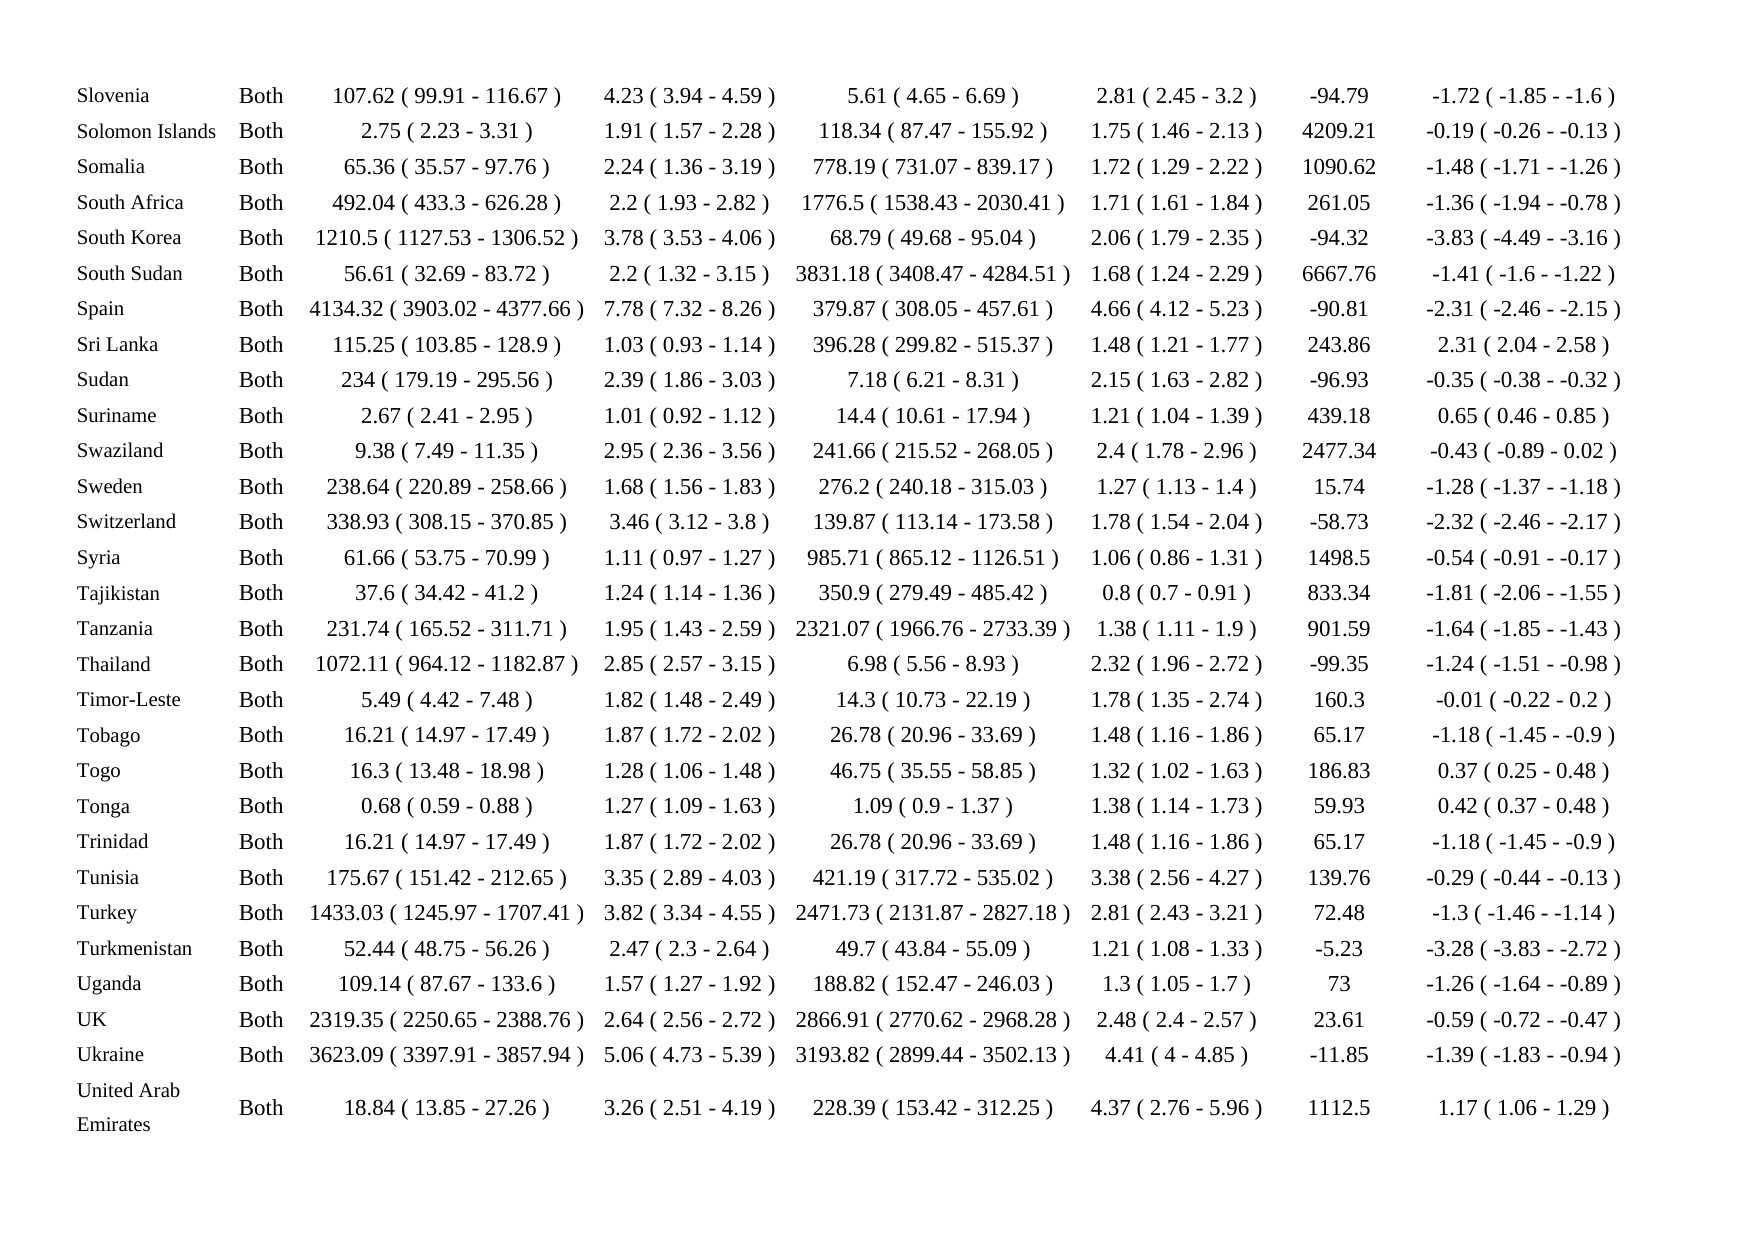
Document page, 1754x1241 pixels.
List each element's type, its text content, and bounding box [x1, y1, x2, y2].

table_cell -5.23 [1273, 929, 1405, 965]
table_cell 23.61 [1273, 1000, 1405, 1036]
table_cell 2.32 ( 1.96 - 2.72 ) [1081, 645, 1273, 681]
table_cell -1.18 ( -1.45 - -0.9 ) [1405, 823, 1642, 858]
table_cell Switzerland [75, 503, 222, 538]
table_cell 241.66 ( 215.52 - 268.05 ) [785, 432, 1081, 467]
table_cell Both [222, 290, 300, 325]
table_cell 65.17 [1273, 716, 1405, 752]
table_cell -1.28 ( -1.37 - -1.18 ) [1405, 468, 1642, 503]
table_cell -1.39 ( -1.83 - -0.94 ) [1405, 1036, 1642, 1071]
table_cell 68.79 ( 49.68 - 95.04 ) [785, 219, 1081, 254]
table_cell Tunisia [75, 858, 222, 894]
table_cell Both [222, 148, 300, 183]
table_cell 2.2 ( 1.93 - 2.82 ) [594, 183, 785, 219]
table_cell Both [222, 361, 300, 396]
table_cell -0.01 ( -0.22 - 0.2 ) [1405, 681, 1642, 716]
table_cell 107.62 ( 99.91 - 116.67 ) [300, 77, 593, 112]
table_cell -1.81 ( -2.06 - -1.55 ) [1405, 574, 1642, 609]
table_cell 396.28 ( 299.82 - 515.37 ) [785, 325, 1081, 361]
table_cell Both [222, 432, 300, 467]
table_cell 3.26 ( 2.51 - 4.19 ) [594, 1071, 785, 1141]
table_cell 2321.07 ( 1966.76 - 2733.39 ) [785, 610, 1081, 645]
table_cell 901.59 [1273, 610, 1405, 645]
table_cell 118.34 ( 87.47 - 155.92 ) [785, 112, 1081, 148]
table_cell 2.2 ( 1.32 - 3.15 ) [594, 254, 785, 290]
table_cell 1.78 ( 1.54 - 2.04 ) [1081, 503, 1273, 538]
table_cell 1.82 ( 1.48 - 2.49 ) [594, 681, 785, 716]
table_cell 115.25 ( 103.85 - 128.9 ) [300, 325, 593, 361]
table_cell 139.76 [1273, 858, 1405, 894]
table_cell 16.3 ( 13.48 - 18.98 ) [300, 752, 593, 787]
table_cell -0.59 ( -0.72 - -0.47 ) [1405, 1000, 1642, 1036]
table_cell 261.05 [1273, 183, 1405, 219]
table_cell 1.38 ( 1.11 - 1.9 ) [1081, 610, 1273, 645]
table_cell 2.85 ( 2.57 - 3.15 ) [594, 645, 785, 681]
table_cell 5.49 ( 4.42 - 7.48 ) [300, 681, 593, 716]
table_cell 0.65 ( 0.46 - 0.85 ) [1405, 396, 1642, 432]
table_cell 1.71 ( 1.61 - 1.84 ) [1081, 183, 1273, 219]
table_cell South Sudan [75, 254, 222, 290]
table_cell 1.48 ( 1.16 - 1.86 ) [1081, 716, 1273, 752]
table_cell -1.36 ( -1.94 - -0.78 ) [1405, 183, 1642, 219]
table_cell -3.28 ( -3.83 - -2.72 ) [1405, 929, 1642, 965]
table_cell Both [222, 610, 300, 645]
table_cell 2.67 ( 2.41 - 2.95 ) [300, 396, 593, 432]
table_cell -11.85 [1273, 1036, 1405, 1071]
table_cell Both [222, 823, 300, 858]
table_cell 3831.18 ( 3408.47 - 4284.51 ) [785, 254, 1081, 290]
table_cell 2.31 ( 2.04 - 2.58 ) [1405, 325, 1642, 361]
table_cell Both [222, 787, 300, 823]
table_cell -1.48 ( -1.71 - -1.26 ) [1405, 148, 1642, 183]
table_cell 1.06 ( 0.86 - 1.31 ) [1081, 539, 1273, 574]
table_cell 1.38 ( 1.14 - 1.73 ) [1081, 787, 1273, 823]
table_cell Tobago [75, 716, 222, 752]
table_cell 175.67 ( 151.42 - 212.65 ) [300, 858, 593, 894]
table_cell 338.93 ( 308.15 - 370.85 ) [300, 503, 593, 538]
table_cell -0.43 ( -0.89 - 0.02 ) [1405, 432, 1642, 467]
table_cell 1.48 ( 1.16 - 1.86 ) [1081, 823, 1273, 858]
table_cell Syria [75, 539, 222, 574]
table_cell 421.19 ( 317.72 - 535.02 ) [785, 858, 1081, 894]
table_cell Both [222, 645, 300, 681]
table_cell 1.87 ( 1.72 - 2.02 ) [594, 716, 785, 752]
table_cell 26.78 ( 20.96 - 33.69 ) [785, 823, 1081, 858]
table_cell 3193.82 ( 2899.44 - 3502.13 ) [785, 1036, 1081, 1071]
table_cell 1.27 ( 1.13 - 1.4 ) [1081, 468, 1273, 503]
table_cell Tanzania [75, 610, 222, 645]
table_cell 1112.5 [1273, 1071, 1405, 1141]
table_cell -1.18 ( -1.45 - -0.9 ) [1405, 716, 1642, 752]
table_cell -0.29 ( -0.44 - -0.13 ) [1405, 858, 1642, 894]
table_cell 7.78 ( 7.32 - 8.26 ) [594, 290, 785, 325]
table_cell South Africa [75, 183, 222, 219]
table_cell -2.31 ( -2.46 - -2.15 ) [1405, 290, 1642, 325]
table_cell 3.46 ( 3.12 - 3.8 ) [594, 503, 785, 538]
table_cell 2.4 ( 1.78 - 2.96 ) [1081, 432, 1273, 467]
table_cell 73 [1273, 965, 1405, 1000]
table_cell -1.41 ( -1.6 - -1.22 ) [1405, 254, 1642, 290]
table_cell Suriname [75, 396, 222, 432]
table_cell 1072.11 ( 964.12 - 1182.87 ) [300, 645, 593, 681]
table_cell 1.01 ( 0.92 - 1.12 ) [594, 396, 785, 432]
table_cell 439.18 [1273, 396, 1405, 432]
table_cell Both [222, 681, 300, 716]
table_cell -3.83 ( -4.49 - -3.16 ) [1405, 219, 1642, 254]
table_cell Both [222, 894, 300, 929]
table_cell 2.95 ( 2.36 - 3.56 ) [594, 432, 785, 467]
table_cell 1.11 ( 0.97 - 1.27 ) [594, 539, 785, 574]
table_cell 234 ( 179.19 - 295.56 ) [300, 361, 593, 396]
table_cell 0.8 ( 0.7 - 0.91 ) [1081, 574, 1273, 609]
table_cell 1.17 ( 1.06 - 1.29 ) [1405, 1071, 1642, 1141]
table_cell 1.68 ( 1.24 - 2.29 ) [1081, 254, 1273, 290]
table_cell 65.17 [1273, 823, 1405, 858]
table_cell 3.78 ( 3.53 - 4.06 ) [594, 219, 785, 254]
table_cell 59.93 [1273, 787, 1405, 823]
table_cell 1210.5 ( 1127.53 - 1306.52 ) [300, 219, 593, 254]
table_cell 228.39 ( 153.42 - 312.25 ) [785, 1071, 1081, 1141]
table_cell 276.2 ( 240.18 - 315.03 ) [785, 468, 1081, 503]
table_cell -0.35 ( -0.38 - -0.32 ) [1405, 361, 1642, 396]
table_cell 5.06 ( 4.73 - 5.39 ) [594, 1036, 785, 1071]
table_cell Somalia [75, 148, 222, 183]
table_cell 4209.21 [1273, 112, 1405, 148]
table_cell 2.39 ( 1.86 - 3.03 ) [594, 361, 785, 396]
table_cell -58.73 [1273, 503, 1405, 538]
table_cell Ukraine [75, 1036, 222, 1071]
table_cell 243.86 [1273, 325, 1405, 361]
table_cell -1.3 ( -1.46 - -1.14 ) [1405, 894, 1642, 929]
table_cell 5.61 ( 4.65 - 6.69 ) [785, 77, 1081, 112]
table_cell Both [222, 254, 300, 290]
table_cell South Korea [75, 219, 222, 254]
table_cell Sweden [75, 468, 222, 503]
table_cell -2.32 ( -2.46 - -2.17 ) [1405, 503, 1642, 538]
table_cell 16.21 ( 14.97 - 17.49 ) [300, 823, 593, 858]
table_cell 1.78 ( 1.35 - 2.74 ) [1081, 681, 1273, 716]
table_cell Trinidad [75, 823, 222, 858]
table_cell Both [222, 183, 300, 219]
table_cell 7.18 ( 6.21 - 8.31 ) [785, 361, 1081, 396]
table_cell 1776.5 ( 1538.43 - 2030.41 ) [785, 183, 1081, 219]
table_cell 1.68 ( 1.56 - 1.83 ) [594, 468, 785, 503]
table_cell 188.82 ( 152.47 - 246.03 ) [785, 965, 1081, 1000]
table_cell 2477.34 [1273, 432, 1405, 467]
table_cell Uganda [75, 965, 222, 1000]
table_cell -90.81 [1273, 290, 1405, 325]
table_cell 1.57 ( 1.27 - 1.92 ) [594, 965, 785, 1000]
table_cell Both [222, 752, 300, 787]
table_cell 778.19 ( 731.07 - 839.17 ) [785, 148, 1081, 183]
table_cell 1.87 ( 1.72 - 2.02 ) [594, 823, 785, 858]
table_cell Turkey [75, 894, 222, 929]
table_cell Swaziland [75, 432, 222, 467]
table_cell 160.3 [1273, 681, 1405, 716]
table_cell Solomon Islands [75, 112, 222, 148]
table_cell Both [222, 1000, 300, 1036]
table_cell Both [222, 468, 300, 503]
table_cell 14.4 ( 10.61 - 17.94 ) [785, 396, 1081, 432]
table_cell 109.14 ( 87.67 - 133.6 ) [300, 965, 593, 1000]
table_cell United Arab Emirates [75, 1071, 222, 1141]
table_cell -99.35 [1273, 645, 1405, 681]
table_cell 1.09 ( 0.9 - 1.37 ) [785, 787, 1081, 823]
table_cell 4.37 ( 2.76 - 5.96 ) [1081, 1071, 1273, 1141]
table_cell 1.21 ( 1.08 - 1.33 ) [1081, 929, 1273, 965]
table_cell 1.24 ( 1.14 - 1.36 ) [594, 574, 785, 609]
table_cell -1.64 ( -1.85 - -1.43 ) [1405, 610, 1642, 645]
table_cell Timor-Leste [75, 681, 222, 716]
table_cell Thailand [75, 645, 222, 681]
table_cell Both [222, 325, 300, 361]
table_cell 2.47 ( 2.3 - 2.64 ) [594, 929, 785, 965]
table_cell 1.75 ( 1.46 - 2.13 ) [1081, 112, 1273, 148]
table_cell 379.87 ( 308.05 - 457.61 ) [785, 290, 1081, 325]
table_cell 52.44 ( 48.75 - 56.26 ) [300, 929, 593, 965]
table_cell 1.91 ( 1.57 - 2.28 ) [594, 112, 785, 148]
table_cell -94.32 [1273, 219, 1405, 254]
table_cell 14.3 ( 10.73 - 22.19 ) [785, 681, 1081, 716]
table_cell Both [222, 539, 300, 574]
table_cell 1.28 ( 1.06 - 1.48 ) [594, 752, 785, 787]
table_cell -96.93 [1273, 361, 1405, 396]
table_cell 6667.76 [1273, 254, 1405, 290]
table_cell 1.27 ( 1.09 - 1.63 ) [594, 787, 785, 823]
table_cell 1.72 ( 1.29 - 2.22 ) [1081, 148, 1273, 183]
table_cell 492.04 ( 433.3 - 626.28 ) [300, 183, 593, 219]
table_cell Both [222, 574, 300, 609]
table_cell 18.84 ( 13.85 - 27.26 ) [300, 1071, 593, 1141]
table_cell 4.23 ( 3.94 - 4.59 ) [594, 77, 785, 112]
table_cell 9.38 ( 7.49 - 11.35 ) [300, 432, 593, 467]
table_cell Togo [75, 752, 222, 787]
table_cell 4134.32 ( 3903.02 - 4377.66 ) [300, 290, 593, 325]
table_cell 2.75 ( 2.23 - 3.31 ) [300, 112, 593, 148]
table_cell 6.98 ( 5.56 - 8.93 ) [785, 645, 1081, 681]
table_cell 833.34 [1273, 574, 1405, 609]
table_cell 0.68 ( 0.59 - 0.88 ) [300, 787, 593, 823]
table_cell -94.79 [1273, 77, 1405, 112]
table_cell 350.9 ( 279.49 - 485.42 ) [785, 574, 1081, 609]
table_cell Both [222, 1071, 300, 1141]
table_cell 65.36 ( 35.57 - 97.76 ) [300, 148, 593, 183]
table_cell 2319.35 ( 2250.65 - 2388.76 ) [300, 1000, 593, 1036]
table_cell Slovenia [75, 77, 222, 112]
table_cell 1.3 ( 1.05 - 1.7 ) [1081, 965, 1273, 1000]
table_cell 139.87 ( 113.14 - 173.58 ) [785, 503, 1081, 538]
table_cell -0.54 ( -0.91 - -0.17 ) [1405, 539, 1642, 574]
table_cell UK [75, 1000, 222, 1036]
table_cell 2471.73 ( 2131.87 - 2827.18 ) [785, 894, 1081, 929]
table_cell 2.81 ( 2.43 - 3.21 ) [1081, 894, 1273, 929]
table_cell 4.41 ( 4 - 4.85 ) [1081, 1036, 1273, 1071]
table_cell 1.21 ( 1.04 - 1.39 ) [1081, 396, 1273, 432]
table_cell 72.48 [1273, 894, 1405, 929]
table_cell Both [222, 396, 300, 432]
table_cell 15.74 [1273, 468, 1405, 503]
table_cell Both [222, 716, 300, 752]
table_cell Both [222, 219, 300, 254]
table_cell 3623.09 ( 3397.91 - 3857.94 ) [300, 1036, 593, 1071]
table_cell 26.78 ( 20.96 - 33.69 ) [785, 716, 1081, 752]
table_cell 0.42 ( 0.37 - 0.48 ) [1405, 787, 1642, 823]
table_cell 2.15 ( 1.63 - 2.82 ) [1081, 361, 1273, 396]
table_cell Both [222, 858, 300, 894]
table_cell 2.81 ( 2.45 - 3.2 ) [1081, 77, 1273, 112]
table_cell 61.66 ( 53.75 - 70.99 ) [300, 539, 593, 574]
table_cell -1.72 ( -1.85 - -1.6 ) [1405, 77, 1642, 112]
table_cell 2.24 ( 1.36 - 3.19 ) [594, 148, 785, 183]
table_cell Sudan [75, 361, 222, 396]
table_cell 1.95 ( 1.43 - 2.59 ) [594, 610, 785, 645]
table_cell 56.61 ( 32.69 - 83.72 ) [300, 254, 593, 290]
table_cell 1.03 ( 0.93 - 1.14 ) [594, 325, 785, 361]
table_cell Tonga [75, 787, 222, 823]
table_cell 1090.62 [1273, 148, 1405, 183]
table_cell 2.06 ( 1.79 - 2.35 ) [1081, 219, 1273, 254]
table_cell Sri Lanka [75, 325, 222, 361]
table_cell 16.21 ( 14.97 - 17.49 ) [300, 716, 593, 752]
table_cell 2.48 ( 2.4 - 2.57 ) [1081, 1000, 1273, 1036]
table_cell Both [222, 77, 300, 112]
table_cell 2866.91 ( 2770.62 - 2968.28 ) [785, 1000, 1081, 1036]
table_cell -1.26 ( -1.64 - -0.89 ) [1405, 965, 1642, 1000]
table_cell 1433.03 ( 1245.97 - 1707.41 ) [300, 894, 593, 929]
table_cell -1.24 ( -1.51 - -0.98 ) [1405, 645, 1642, 681]
table_cell 46.75 ( 35.55 - 58.85 ) [785, 752, 1081, 787]
table_cell Turkmenistan [75, 929, 222, 965]
table_cell Spain [75, 290, 222, 325]
table_cell 37.6 ( 34.42 - 41.2 ) [300, 574, 593, 609]
table_cell Both [222, 1036, 300, 1071]
table_cell -0.19 ( -0.26 - -0.13 ) [1405, 112, 1642, 148]
table_cell 3.35 ( 2.89 - 4.03 ) [594, 858, 785, 894]
table_cell 3.82 ( 3.34 - 4.55 ) [594, 894, 785, 929]
table_cell Both [222, 965, 300, 1000]
table_cell 1.32 ( 1.02 - 1.63 ) [1081, 752, 1273, 787]
table_cell 3.38 ( 2.56 - 4.27 ) [1081, 858, 1273, 894]
table_cell 985.71 ( 865.12 - 1126.51 ) [785, 539, 1081, 574]
table_cell 0.37 ( 0.25 - 0.48 ) [1405, 752, 1642, 787]
table_cell 49.7 ( 43.84 - 55.09 ) [785, 929, 1081, 965]
table_cell Both [222, 503, 300, 538]
table_cell 231.74 ( 165.52 - 311.71 ) [300, 610, 593, 645]
table_cell Both [222, 112, 300, 148]
table_cell Both [222, 929, 300, 965]
table_cell 238.64 ( 220.89 - 258.66 ) [300, 468, 593, 503]
table_cell 1498.5 [1273, 539, 1405, 574]
table_cell 1.48 ( 1.21 - 1.77 ) [1081, 325, 1273, 361]
table_cell 2.64 ( 2.56 - 2.72 ) [594, 1000, 785, 1036]
table_cell 4.66 ( 4.12 - 5.23 ) [1081, 290, 1273, 325]
table_cell Tajikistan [75, 574, 222, 609]
table_cell 186.83 [1273, 752, 1405, 787]
